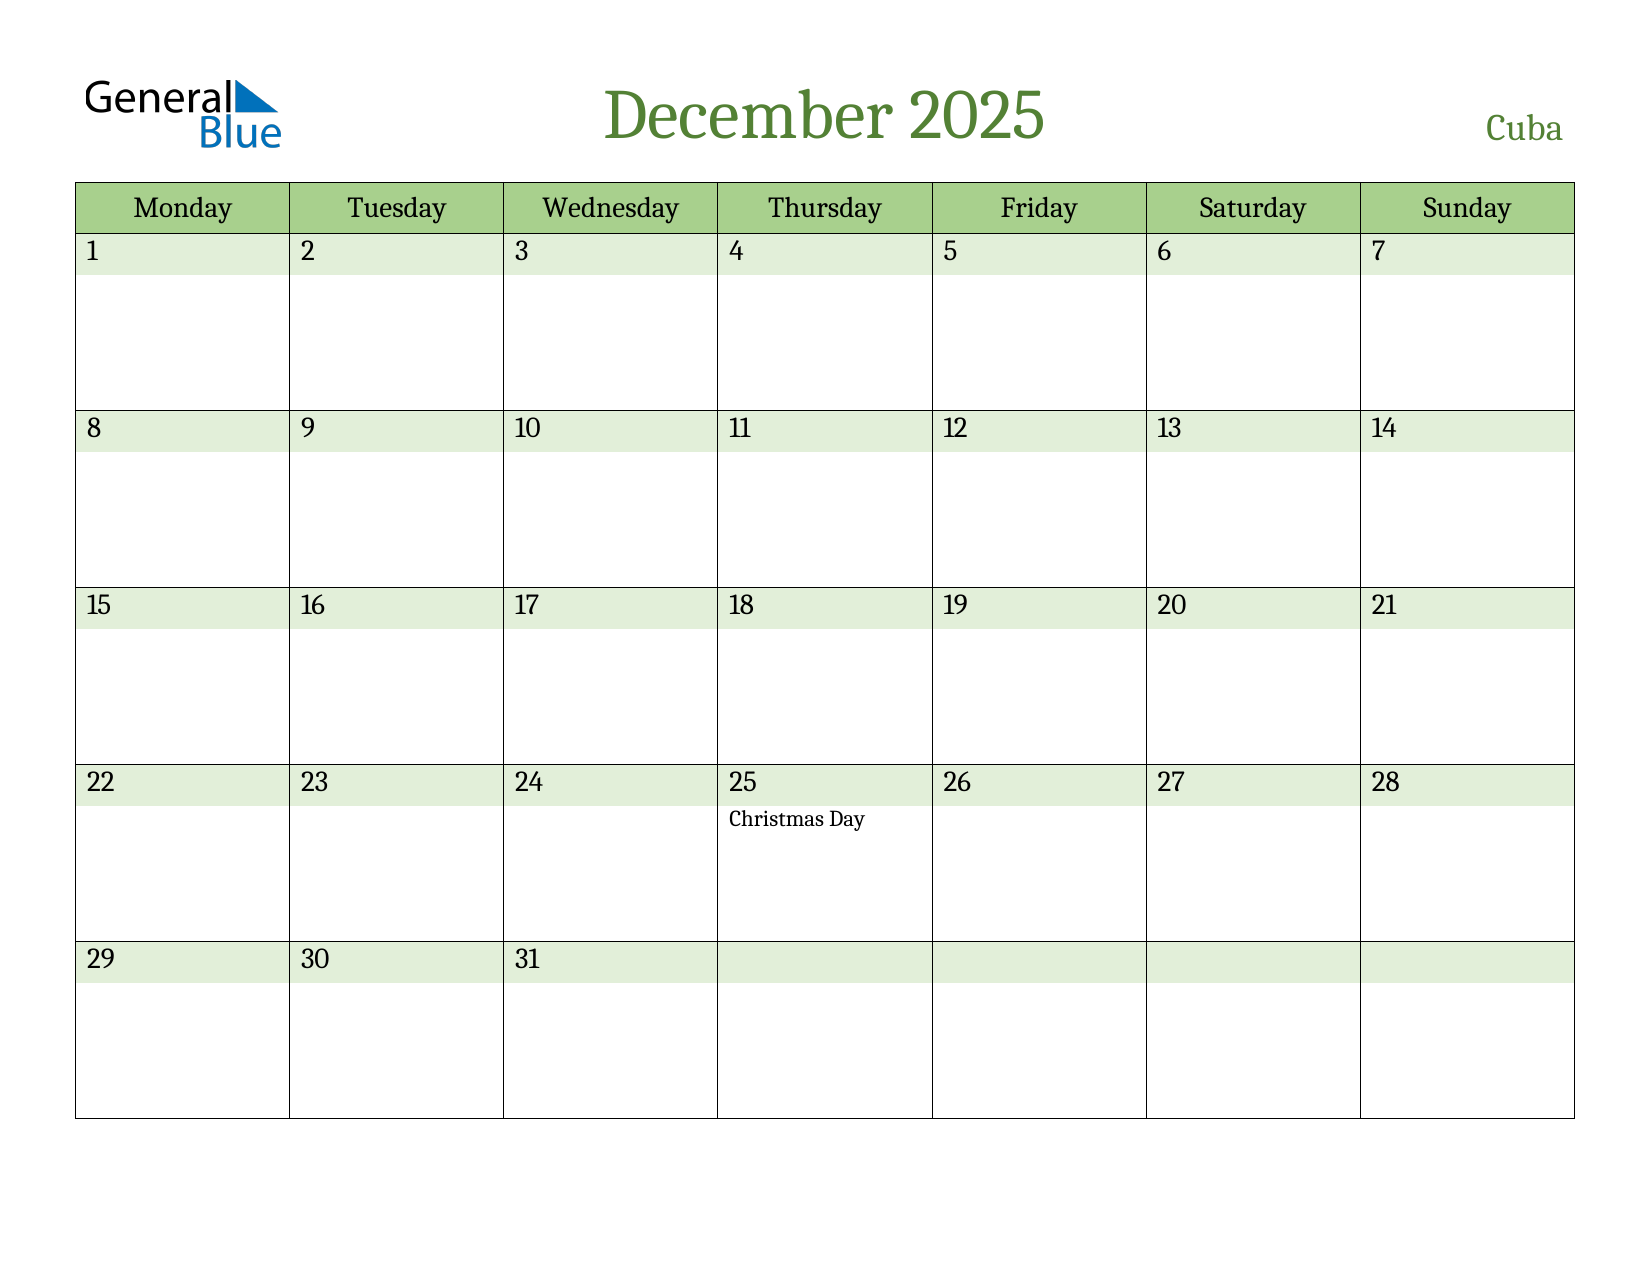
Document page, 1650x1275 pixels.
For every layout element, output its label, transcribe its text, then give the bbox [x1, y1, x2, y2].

table_cell 3 [504, 234, 717, 275]
table_cell [76, 452, 289, 587]
table_cell Monday [76, 183, 289, 233]
table_cell 24 [504, 765, 717, 806]
table_cell Saturday [1147, 183, 1360, 233]
table_cell Friday [933, 183, 1146, 233]
table_cell 20 [1147, 588, 1360, 629]
table_cell [504, 629, 717, 764]
table_cell Tuesday [290, 183, 503, 233]
table_cell [504, 983, 717, 1118]
table_cell 15 [76, 588, 289, 629]
table_cell 10 [504, 411, 717, 452]
table_cell 8 [76, 411, 289, 452]
table_cell Thursday [718, 183, 932, 233]
table_cell [1361, 942, 1574, 983]
table_cell 23 [290, 765, 503, 806]
table_cell 13 [1147, 411, 1360, 452]
table_cell 4 [718, 234, 932, 275]
table_cell 30 [290, 942, 503, 983]
table_cell Wednesday [504, 183, 717, 233]
table_cell 14 [1361, 411, 1574, 452]
table_cell [933, 942, 1146, 983]
table_cell 27 [1147, 765, 1360, 806]
table_cell [504, 806, 717, 941]
table_cell 12 [933, 411, 1146, 452]
table_cell [290, 275, 503, 410]
table_cell [933, 806, 1146, 941]
table_cell [76, 806, 289, 941]
table_cell [1147, 806, 1360, 941]
table_cell [1361, 629, 1574, 764]
table_cell 19 [933, 588, 1146, 629]
table_header Cuba [1146, 75, 1574, 182]
table_cell 17 [504, 588, 717, 629]
table_cell [290, 983, 503, 1118]
table_cell [290, 806, 503, 941]
table_cell [1361, 983, 1574, 1118]
table_cell [290, 452, 503, 587]
table_cell 16 [290, 588, 503, 629]
table_cell [76, 983, 289, 1118]
table_cell Christmas Day [718, 806, 932, 941]
table_cell Sunday [1361, 183, 1574, 233]
table_cell [1147, 275, 1360, 410]
table_header [76, 75, 503, 182]
table_cell 26 [933, 765, 1146, 806]
table_cell [718, 983, 932, 1118]
table_cell 1 [76, 234, 289, 275]
table_cell [718, 452, 932, 587]
table_cell 28 [1361, 765, 1574, 806]
table_cell [1147, 452, 1360, 587]
table_cell 6 [1147, 234, 1360, 275]
table_cell [504, 275, 717, 410]
table_cell [76, 275, 289, 410]
picture [86, 80, 281, 148]
table_cell [1147, 629, 1360, 764]
table_cell 31 [504, 942, 717, 983]
table_cell [1147, 942, 1360, 983]
table_cell [718, 942, 932, 983]
table_cell [76, 629, 289, 764]
table_cell [1361, 806, 1574, 941]
table_cell [290, 629, 503, 764]
table_cell [933, 983, 1146, 1118]
table_cell [504, 452, 717, 587]
table_cell 25 [718, 765, 932, 806]
table_cell 2 [290, 234, 503, 275]
table_cell 29 [76, 942, 289, 983]
table_cell 9 [290, 411, 503, 452]
table_cell 11 [718, 411, 932, 452]
table_cell [1147, 983, 1360, 1118]
table_cell 22 [76, 765, 289, 806]
table_cell [718, 275, 932, 410]
table_cell [718, 629, 932, 764]
table_cell 21 [1361, 588, 1574, 629]
table_header December 2025 [504, 75, 1146, 182]
table_cell 18 [718, 588, 932, 629]
table_cell 5 [933, 234, 1146, 275]
table_cell [1361, 452, 1574, 587]
table_cell 7 [1361, 234, 1574, 275]
table_cell [1361, 275, 1574, 410]
table_cell [933, 275, 1146, 410]
table_cell [933, 452, 1146, 587]
table_cell [933, 629, 1146, 764]
